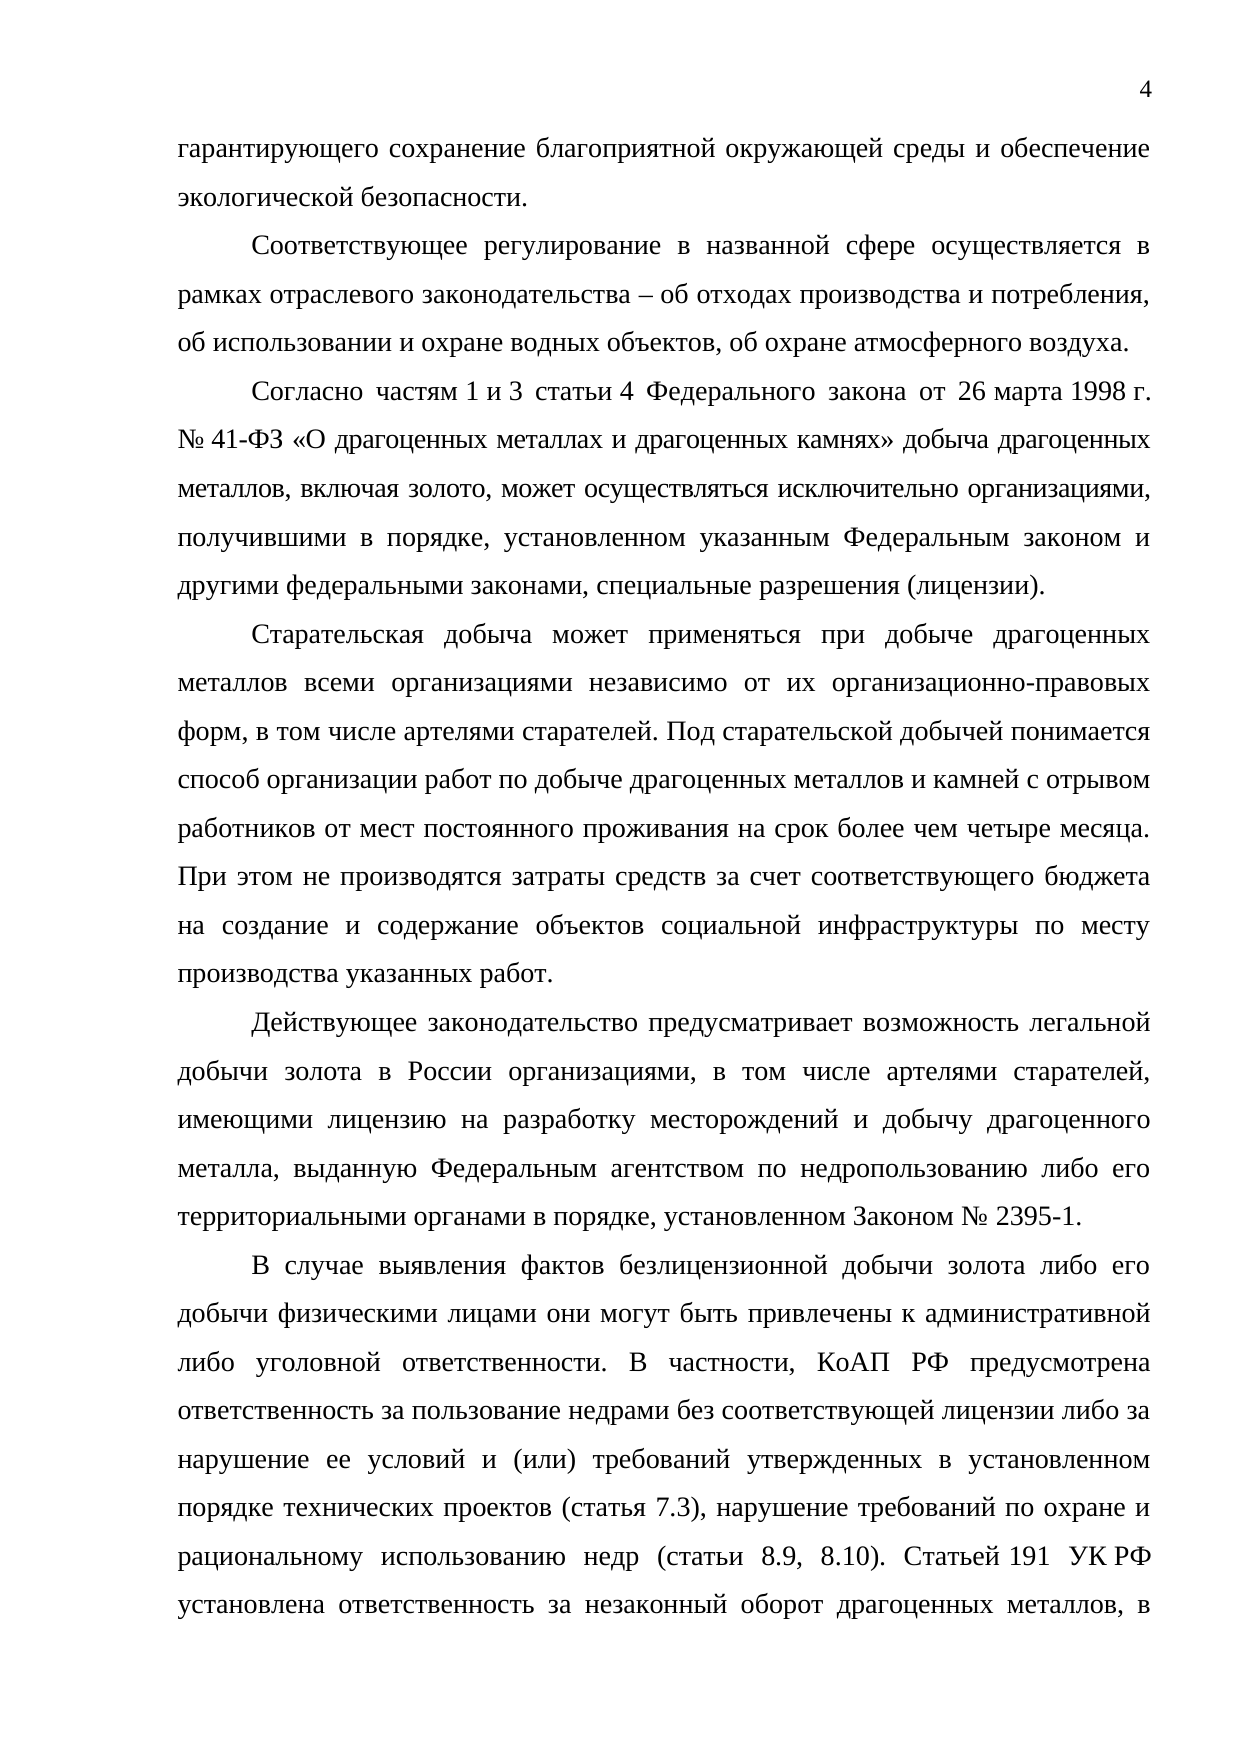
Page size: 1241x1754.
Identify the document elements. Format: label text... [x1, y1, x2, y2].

text Согласно частям 1 и 3 статьи 4 Федерального закона от 26 марта 1998 г. № 41-ФЗ «О драгоценных металлах и драгоценных камнях» добыча драгоценных металлов, включая золото, может осуществляться исключительно организациями, получившими в порядке, установленном указанным Федеральным законом и другими федеральными законами, специальные разрешения (лицензии). [177, 374, 1152, 601]
text Действующее законодательство предусматривает возможность легальной добычи золота в России организациями, в том числе артелями старателей, имеющими лицензию на разработку месторождений и добычу драгоценного металла, выданную Федеральным агентством по недропользованию либо его территориальными органами в порядке, установленном Законом № 2395-1. [177, 1005, 1152, 1232]
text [177, 1248, 1152, 1620]
text Соответствующее регулирование в названной сфере осуществляется в рамках отраслевого законодательства – об отходах производства и потребления, об использовании и охране водных объектов, об охране атмосферного воздуха. [177, 228, 1152, 358]
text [177, 131, 1152, 212]
text Старательская добыча может применяться при добыче драгоценных металлов всеми организациями независимо от их организационно-правовых форм, в том числе артелями старателей. Под старательской добычей понимается способ организации работ по добыче драгоценных металлов и камней с отрывом работников от мест постоянного проживания на срок более чем четыре месяца. При этом не производятся затраты средств за счет соответствующего бюджета на создание и содержание объектов социальной инфраструктуры по месту производства указанных работ. [177, 617, 1152, 989]
